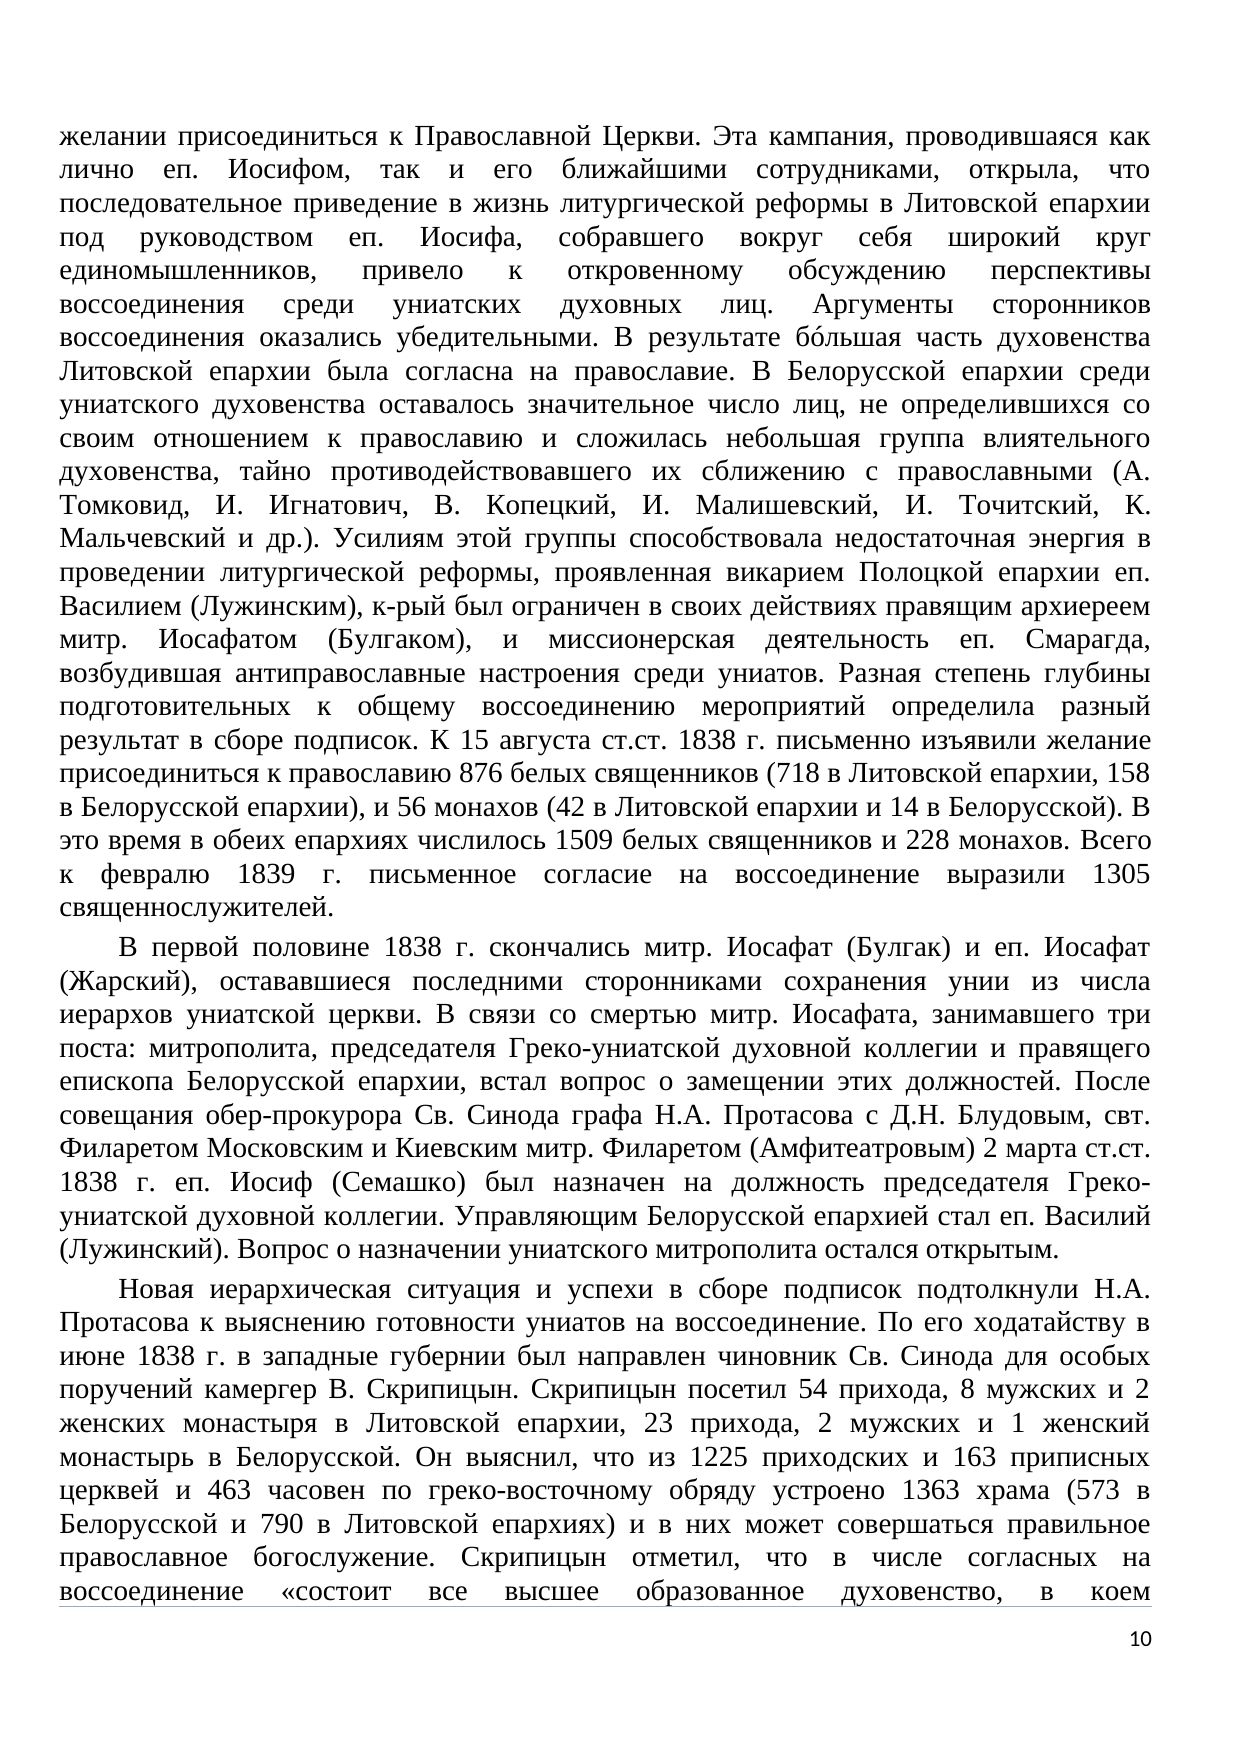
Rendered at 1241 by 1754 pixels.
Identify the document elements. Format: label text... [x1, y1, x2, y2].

text В первой половине 1838 г. скончались митр. Иосафат (Булгак) и еп. Иосафат (Жарский), остававшиеся последними сторонниками сохранения унии из числа иерархов униатской церкви. В связи со смертью митр. Иосафата, занимавшего три поста: митрополита, председателя Греко-униатской духовной коллегии и правящего епископа Белорусской епархии, встал вопрос о замещении этих должностей. После совещания обер-прокурора Св. Синода графа Н.А. Протасова с Д.Н. Блудовым, свт. Филаретом Московским и Киевским митр. Филаретом (Амфитеатровым) 2 марта ст.ст. 1838 г. еп. Иосиф (Семашко) был назначен на должность председателя Греко-униатской духовной коллегии. Управляющим Белорусской епархией стал еп. Василий (Лужинский). Вопрос о назначении униатского митрополита остался открытым. [59, 929, 1152, 1265]
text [59, 1271, 1152, 1606]
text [59, 118, 1152, 923]
